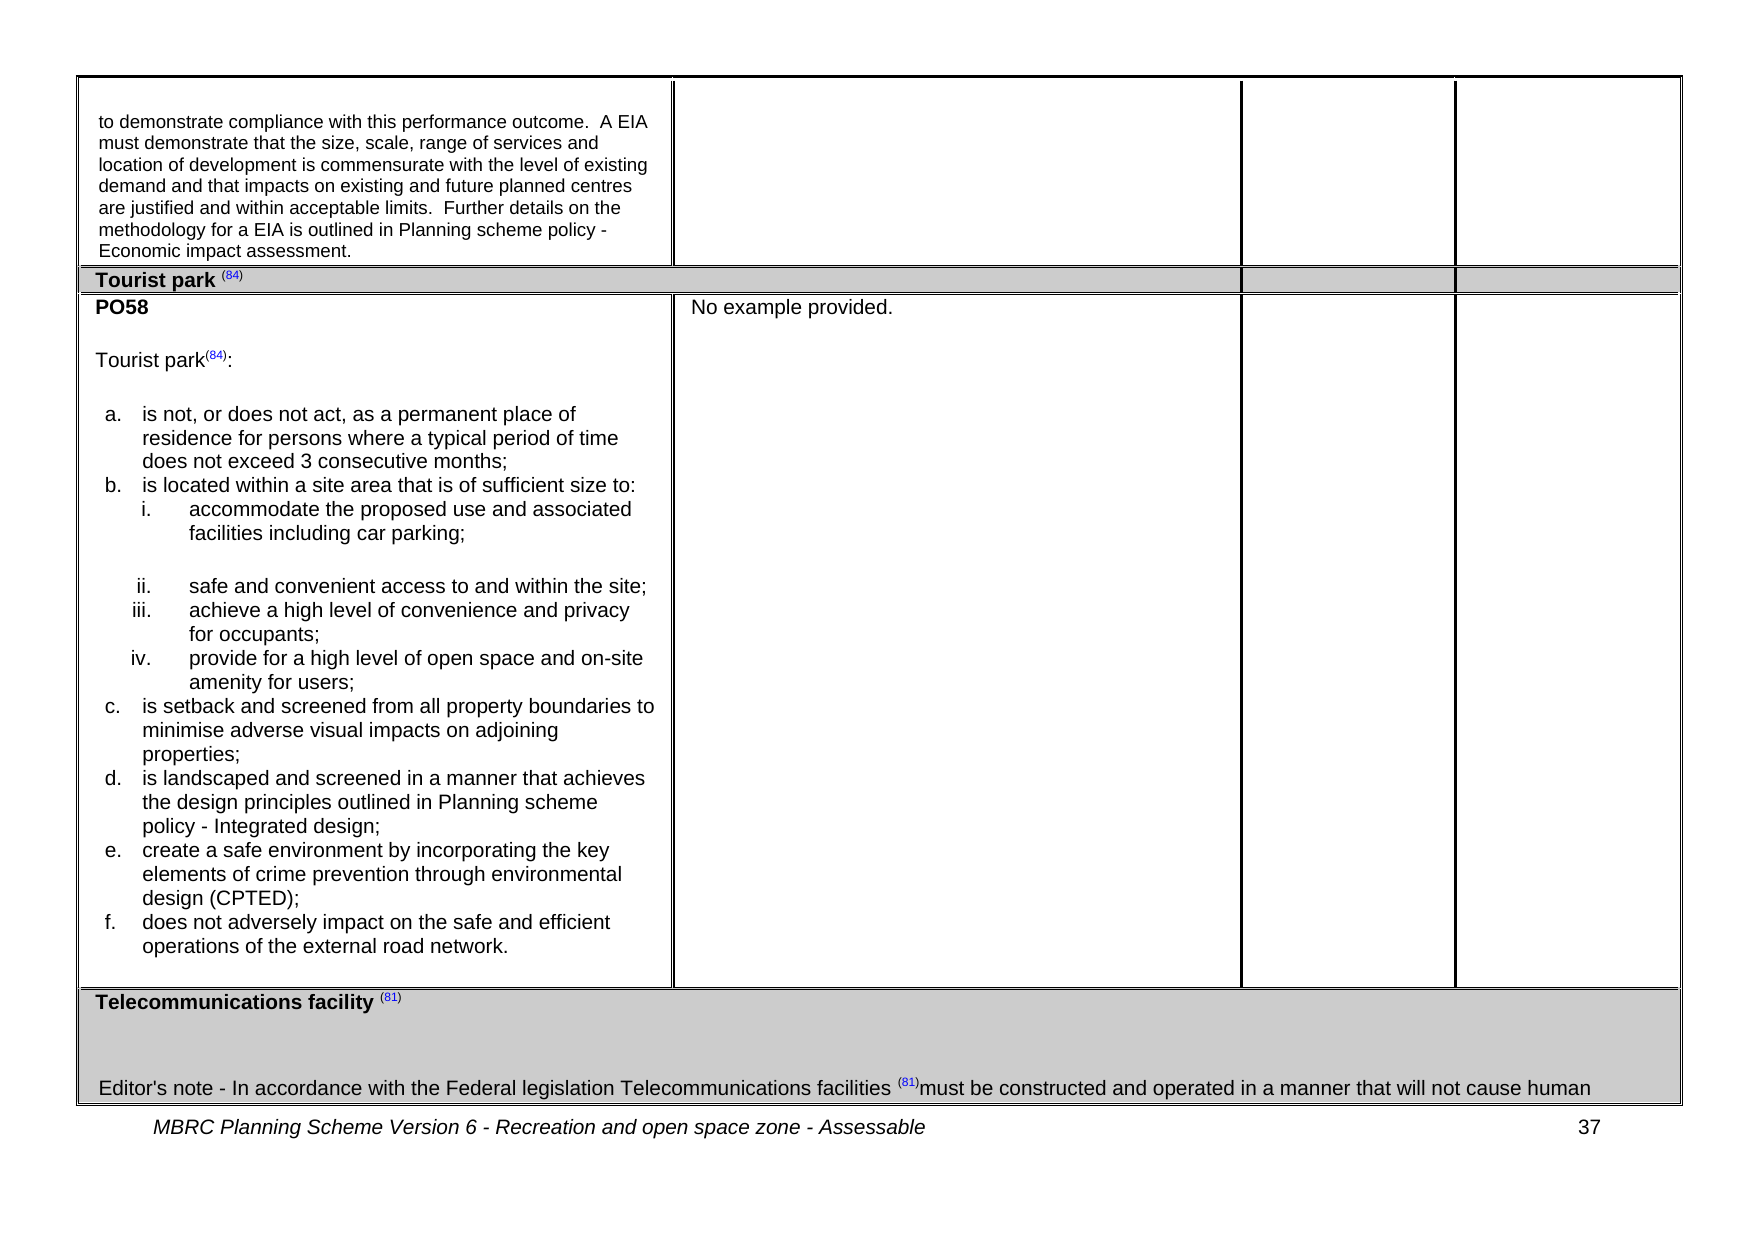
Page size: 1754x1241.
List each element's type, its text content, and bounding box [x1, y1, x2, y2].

table_cell [1243, 268, 1454, 292]
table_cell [79, 77, 673, 265]
table_cell [1455, 292, 1681, 987]
table_cell No example provided. [675, 295, 1240, 987]
table_cell [1241, 77, 1455, 265]
table_cell Telecommunications facility (81) [77, 987, 1681, 1102]
table_cell PO58 Tourist park(84): is not, or does not act, as a permanent place of residence for persons where a typical period of time does not exceed 3 consecutive months; is located within a site area that is of sufficient size to: accommodate the proposed use and associated facilities including car parking; safe and convenient access to and within the site; achieve a high level of convenience and privacy for occupants; provide for a high level of open space and on-site amenity for users; is setback and screened from all property boundaries to minimise adverse visual impacts on adjoining properties; is landscaped and screened in a manner that achieves the design principles outlined in Planning scheme policy - Integrated design; create a safe environment by incorporating the key elements of crime prevention through environmental design (CPTED); does not adversely impact on the safe and efficient operations of the external road network. [77, 292, 673, 987]
table_cell [1243, 295, 1454, 987]
table_cell [1455, 265, 1681, 292]
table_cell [673, 78, 1241, 265]
table_cell Tourist park (84) [77, 265, 1241, 292]
table_cell [1455, 78, 1680, 265]
